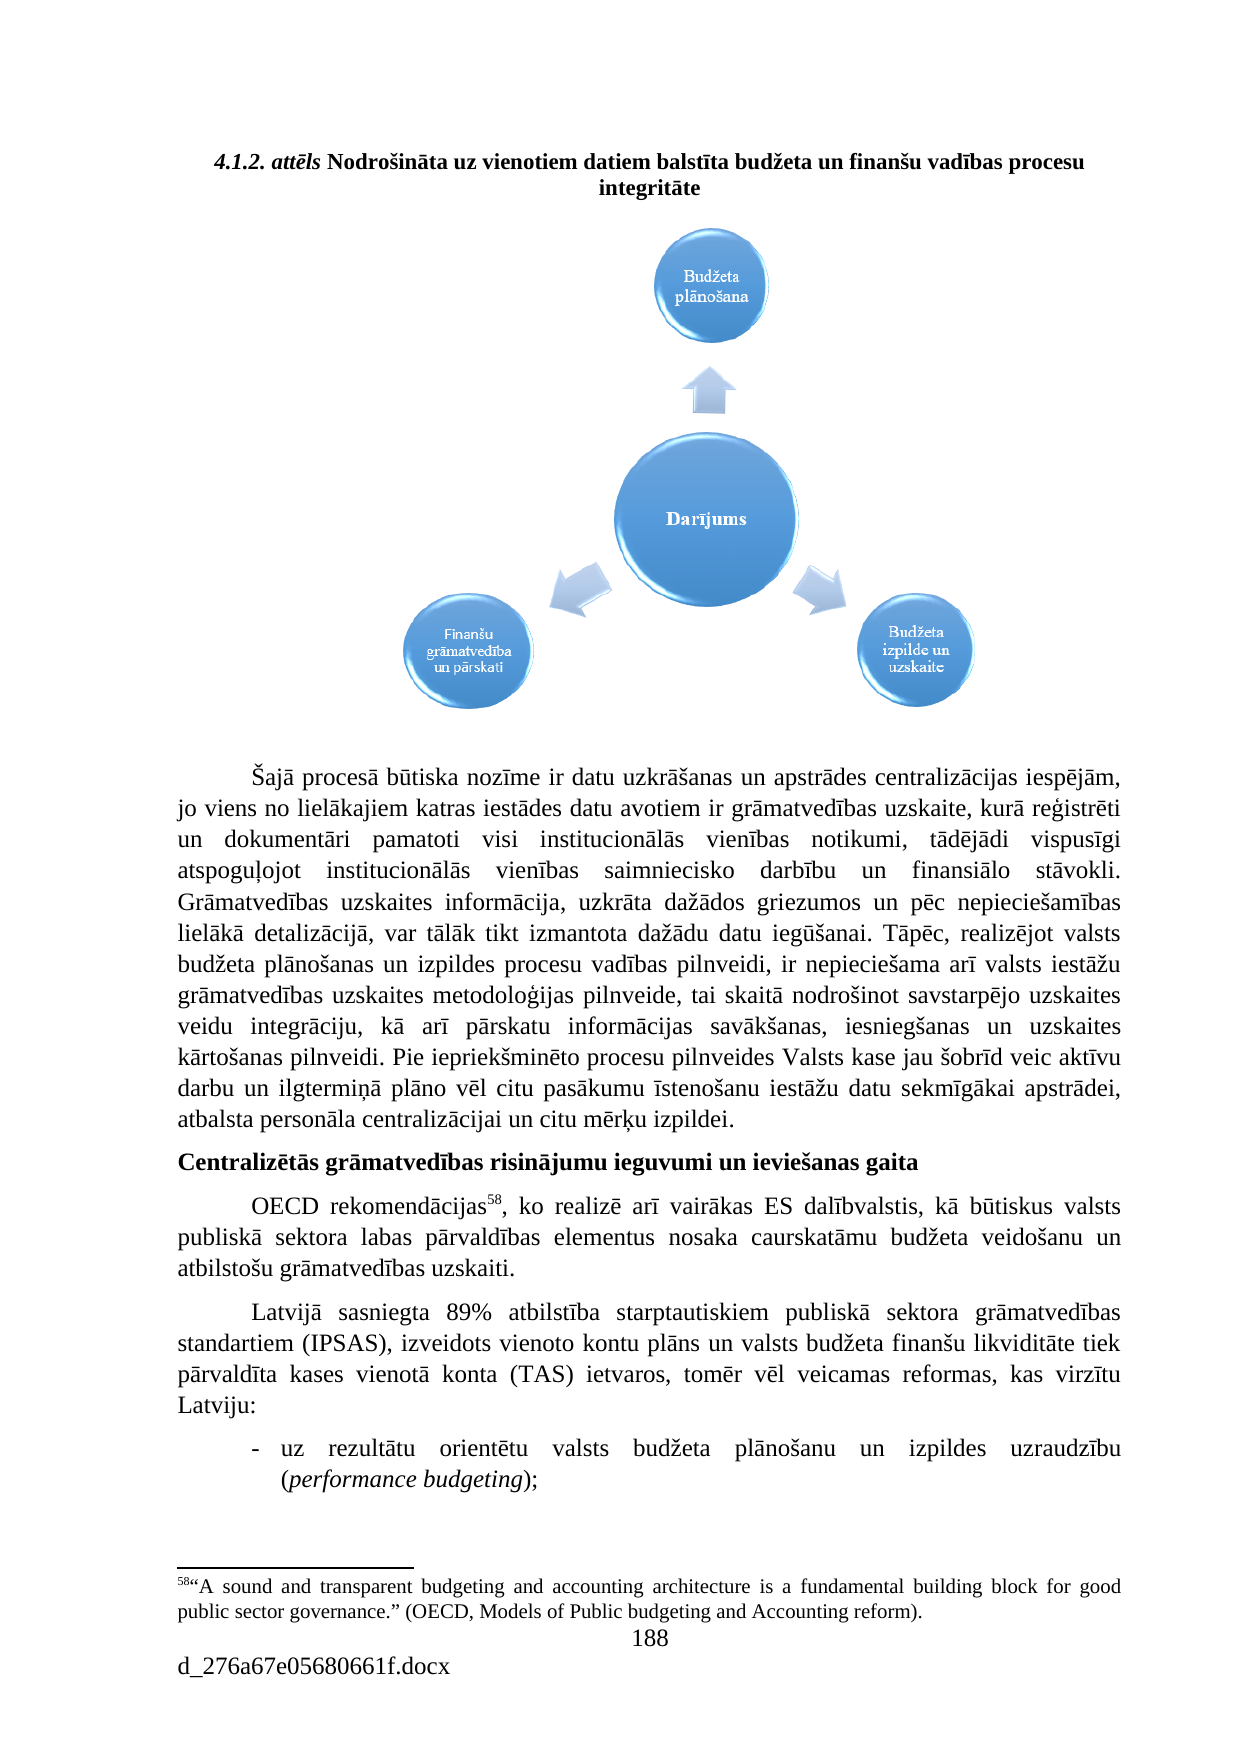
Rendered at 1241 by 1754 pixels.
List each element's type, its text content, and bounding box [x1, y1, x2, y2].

text Šajā procesā būtiska nozīme ir datu uzkrāšanas un apstrādes centralizācijas iespējām, jo viens no lielākajiem katras iestādes datu avotiem ir grāmatvedības uzskaite, kurā reģistrēti un dokumentāri pamatoti visi institucionālās vienības notikumi, tādējādi vispusīgi atspoguļojot institucionālās vienības saimniecisko darbību un finansiālo stāvokli. Grāmatvedības uzskaites informācija, uzkrāta dažādos griezumos un pēc nepieciešamības lielākā detalizācijā, var tālāk tikt izmantota dažādu datu iegūšanai. Tāpēc, realizējot valsts budžeta plānošanas un izpildes procesu vadības pilnveidi, ir nepieciešama arī valsts iestāžu grāmatvedības uzskaites metodoloģijas pilnveide, tai skaitā nodrošinot savstarpējo uzskaites veidu integrāciju, kā arī pārskatu informācijas savākšanas, iesniegšanas un uzskaites kārtošanas pilnveidi. Pie iepriekšminēto procesu pilnveides Valsts kase jau šobrīd veic aktīvu darbu un ilgtermiņā plāno vēl citu pasākumu īstenošanu iestāžu datu sekmīgākai apstrādei, atbalsta personāla centralizācijai un citu mērķu izpildei. [177, 762, 1122, 1133]
picture [343, 212, 1031, 750]
text OECD rekomendācijas, ko realizē arī vairākas ES dalībvalstis, kā būtiskus valsts publiskā sektora labas pārvaldības elementus nosaka caurskatāmu budžeta veidošanu un atbilstošu grāmatvedības uzskaiti. [177, 1191, 1122, 1282]
text Centralizētās grāmatvedības risinājumu ieguvumi un ieviešanas gaita [177, 1147, 1122, 1176]
text Latvijā sasniegta 89% atbilstība starptautiskiem publiskā sektora grāmatvedības standartiem (IPSAS), izveidots vienoto kontu plāns un valsts budžeta finanšu likviditāte tiek pārvaldīta kases vienotā konta (TAS) ietvaros, tomēr vēl veicamas reformas, kas virzītu Latviju: [177, 1297, 1122, 1418]
list uz rezultātu orientētu valsts budžeta plānošanu un izpildes uzraudzību (performance budgeting); [251, 1433, 1122, 1493]
list 4.1.2. attēls Nodrošināta uz vienotiem datiem balstīta budžeta un finanšu vadības procesu integritāte [177, 148, 1122, 200]
